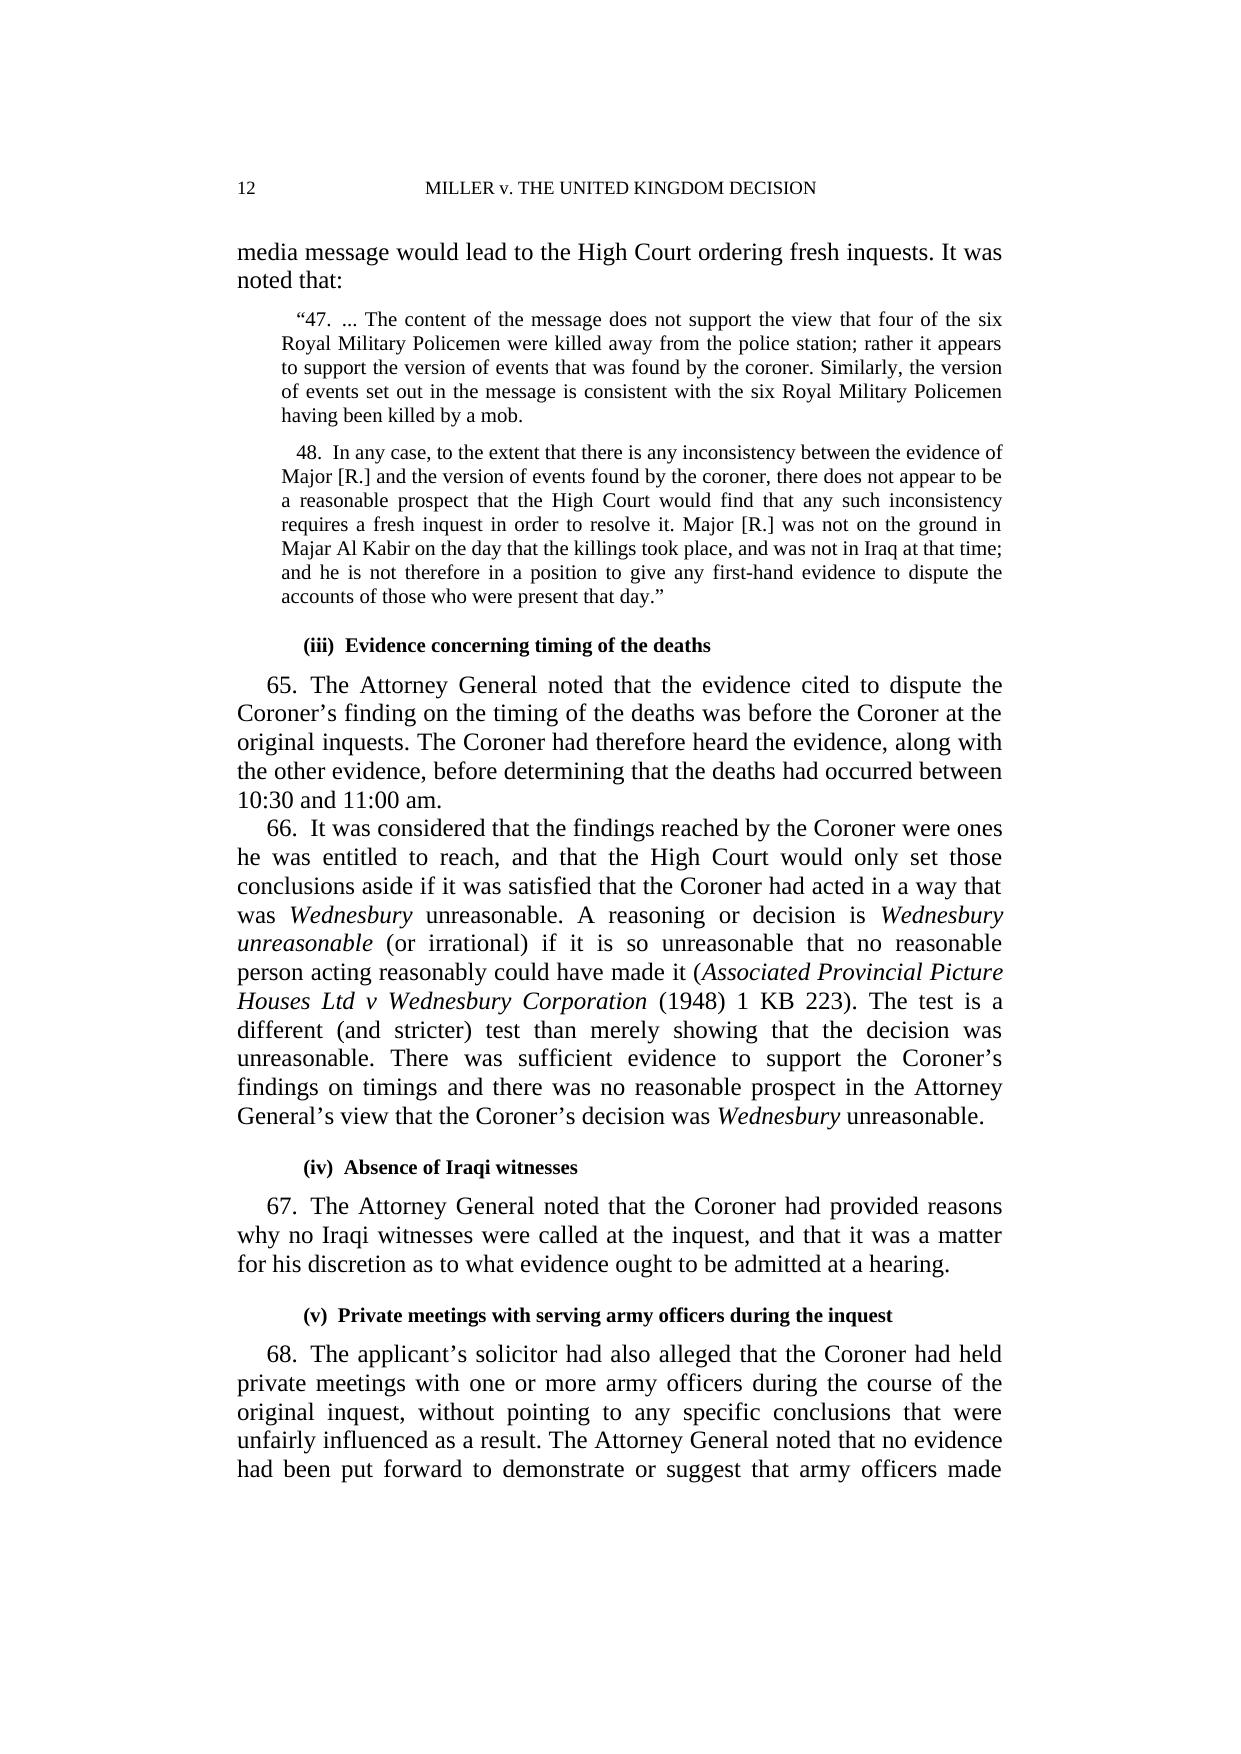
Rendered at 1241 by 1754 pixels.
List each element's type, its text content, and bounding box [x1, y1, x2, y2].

text 66. It was considered that the findings reached by the Coroner were ones he was entitled to reach, and that the High Court would only set those conclusions aside if it was satisfied that the Coroner had acted in a way that was Wednesbury unreasonable. A reasoning or decision is Wednesbury unreasonable (or irrational) if it is so unreasonable that no reasonable person acting reasonably could have made it (Associated Provincial Picture Houses Ltd v Wednesbury Corporation (1948) 1 KB 223). The test is a different (and stricter) test than merely showing that the decision was unreasonable. There was sufficient evidence to support the Coroner’s findings on timings and there was no reasonable prospect in the Attorney General’s view that the Coroner’s decision was Wednesbury unreasonable. [237, 813, 1003, 1130]
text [237, 1339, 1003, 1483]
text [237, 237, 1003, 294]
subtitle (iii) Evidence concerning timing of the deaths [303, 633, 1003, 657]
text “47. ... The content of the message does not support the view that four of the six Royal Military Policemen were killed away from the police station; rather it appears to support the version of events that was found by the coroner. Similarly, the version of events set out in the message is consistent with the six Royal Military Policemen having been killed by a mob. [281, 307, 1003, 427]
text 67. The Attorney General noted that the Coroner had provided reasons why no Iraqi witnesses were called at the inquest, and that it was a matter for his discretion as to what evidence ought to be admitted at a hearing. [237, 1191, 1003, 1277]
subtitle (v) Private meetings with serving army officers during the inquest [303, 1302, 1003, 1327]
text 65. The Attorney General noted that the evidence cited to dispute the Coroner’s finding on the timing of the deaths was before the Coroner at the original inquests. The Coroner had therefore heard the evidence, along with the other evidence, before determining that the deaths had occurred between 10:30 and 11:00 am. [237, 670, 1003, 813]
text 48. In any case, to the extent that there is any inconsistency between the evidence of Major [R.] and the version of events found by the coroner, there does not appear to be a reasonable prospect that the High Court would find that any such inconsistency requires a fresh inquest in order to resolve it. Major [R.] was not on the ground in Majar Al Kabir on the day that the killings took place, and was not in Iraq at that time; and he is not therefore in a position to give any first-hand evidence to dispute the accounts of those who were present that day.” [281, 440, 1003, 608]
subtitle (iv) Absence of Iraqi witnesses [303, 1155, 1003, 1179]
